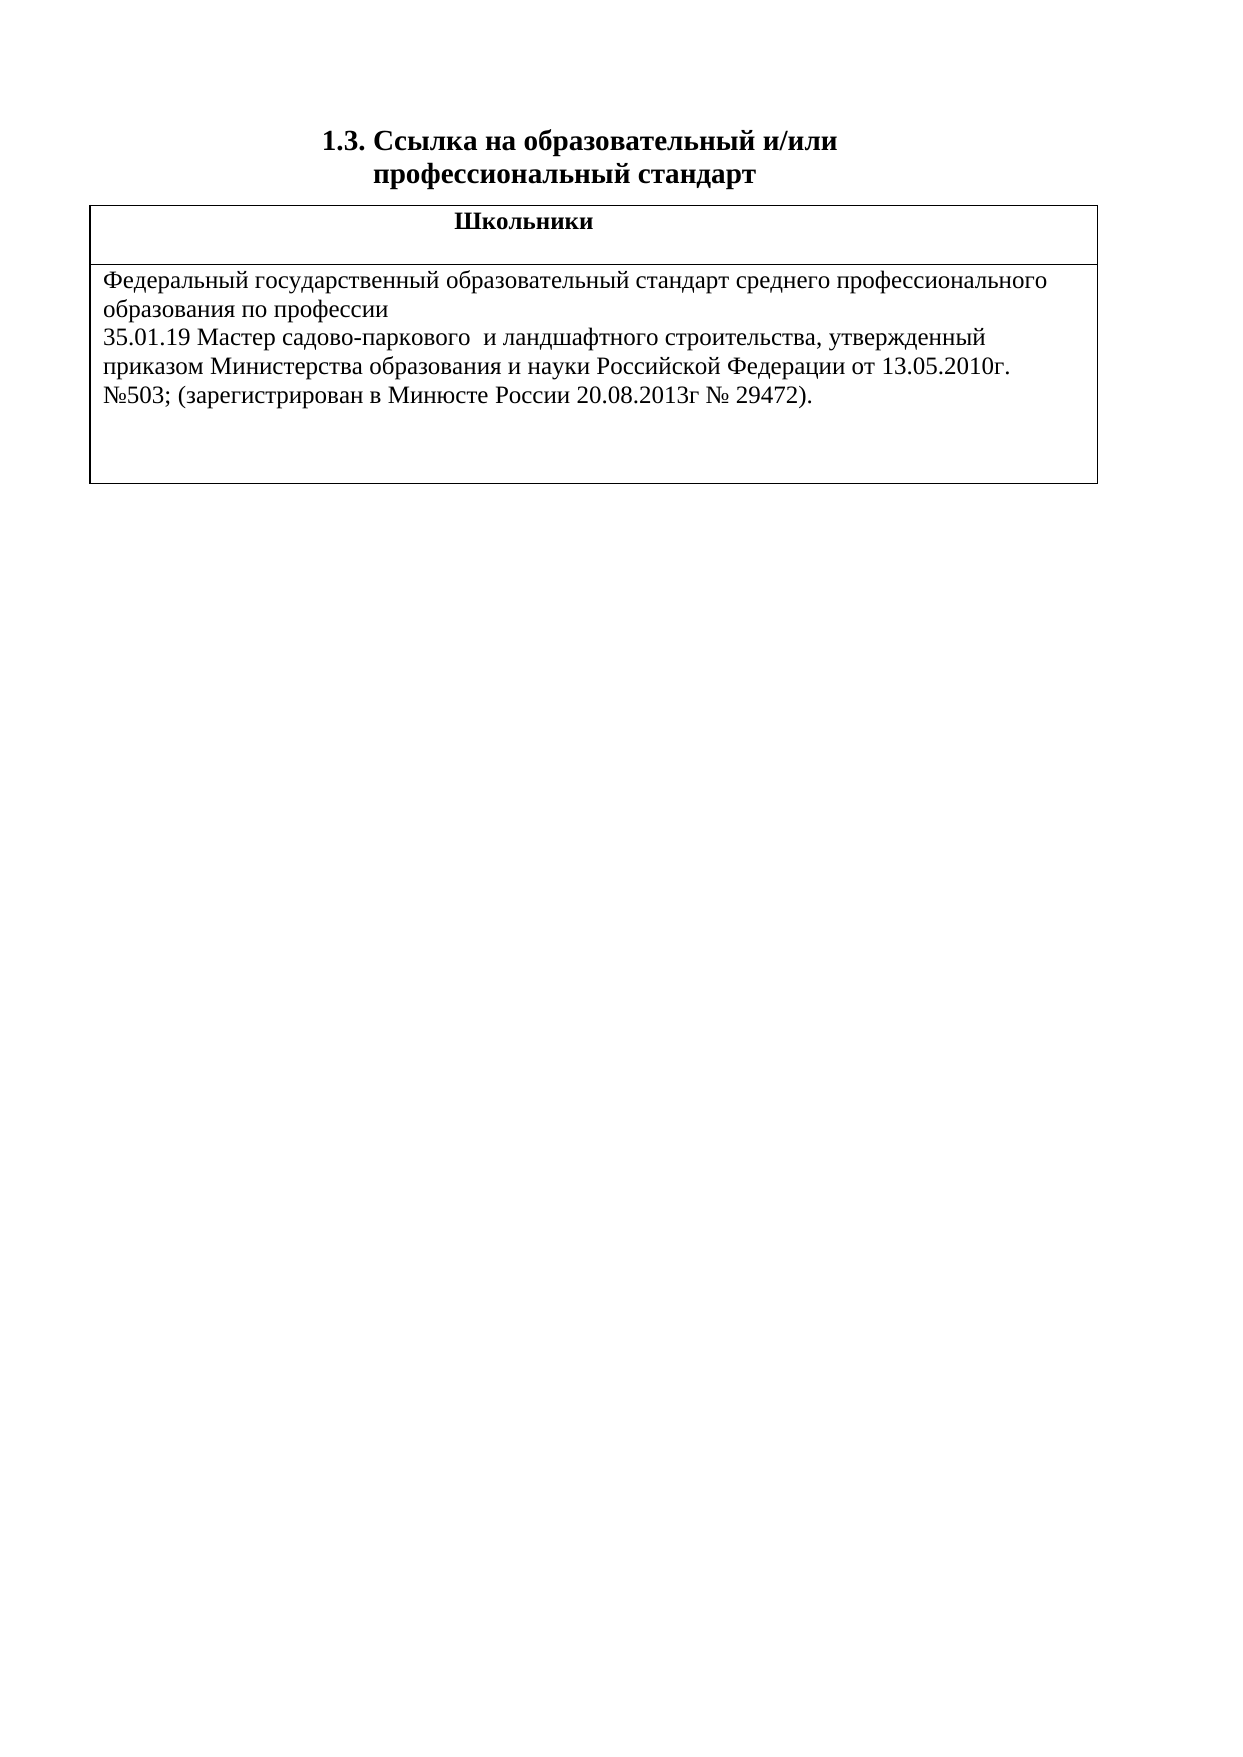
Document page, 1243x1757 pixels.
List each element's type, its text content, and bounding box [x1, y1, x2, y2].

table_header Школьники [91, 206, 1097, 264]
list Ссылка на образовательный и/или профессиональный стандарт [322, 123, 1102, 190]
table_cell Федеральный государственный образовательный стандарт среднего профессионального образования по профессии 35.01.19 Мастер садово-паркового и ландшафтного строительства, утвержденный приказом Министерства образования и науки Российской Федерации от 13.05.2010г. №503; (зарегистрирован в Минюсте России 20.08.2013г № 29472). [91, 265, 1097, 483]
